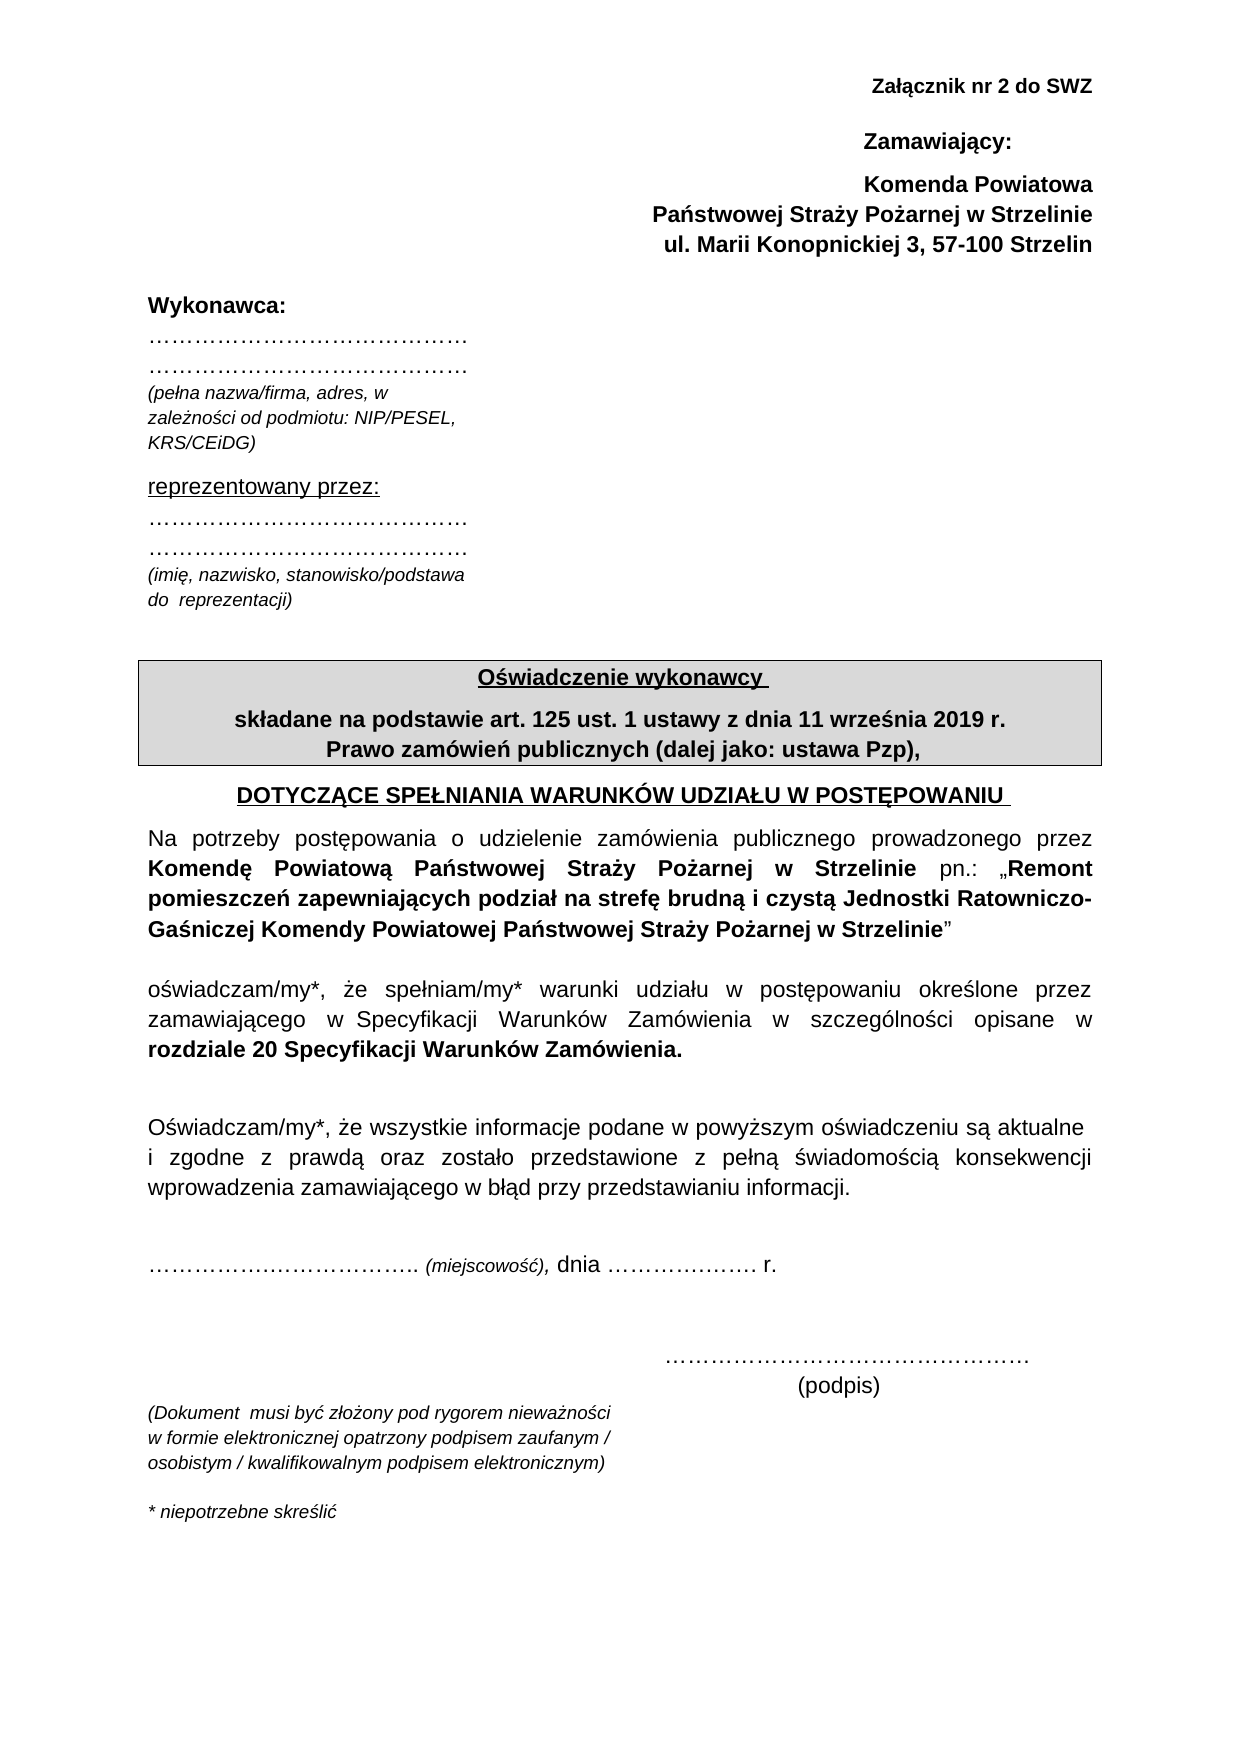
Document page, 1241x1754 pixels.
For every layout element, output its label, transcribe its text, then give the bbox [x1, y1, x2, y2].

text Oświadczenie wykonawcy [139, 661, 1101, 690]
text Państwowej Straży Pożarnej w Strzelinie [148, 201, 1092, 227]
text * niepotrzebne skreślić [148, 1501, 1092, 1523]
text reprezentowany przez: [148, 473, 1092, 499]
text oświadczam/my*, że spełniam/my* warunki udziału w postępowaniu określone przez zamawiającego w Specyfikacji Warunków Zamówienia w szczególności opisane w rozdziale 20 Specyfikacji Warunków Zamówienia. [148, 976, 1092, 1063]
text (Dokument musi być złożony pod rygorem nieważności [148, 1402, 1092, 1423]
text osobistym / kwalifikowalnym podpisem elektronicznym) [148, 1452, 1092, 1473]
text Komenda Powiatowa [148, 171, 1092, 197]
text Zamawiający: [694, 128, 1092, 154]
text (imię, nazwisko, stanowisko/podstawa do reprezentacji) [148, 564, 472, 610]
text Wykonawca: [148, 292, 1092, 318]
text …………….……………….. (miejscowość), dnia ………….……. r. [148, 1251, 1092, 1277]
text ul. Marii Konopnickiej 3, 57-100 Strzelin [148, 231, 1092, 257]
text w formie elektronicznej opatrzony podpisem zaufanym / [148, 1427, 1092, 1448]
text (pełna nazwa/firma, adres, w zależności od podmiotu: NIP/PESEL, KRS/CEiDG) [148, 382, 472, 453]
text składane na podstawie art. 125 ust. 1 ustawy z dnia 11 września 2019 r. [139, 703, 1101, 732]
text ………………………………………………………………………… [148, 503, 472, 560]
text Prawo zamówień publicznych (dalej jako: ustawa Pzp), [139, 733, 1101, 765]
text ………………………………………………………………………… [148, 322, 472, 378]
text Na potrzeby postępowania o udzielenie zamówienia publicznego prowadzonego przez Komendę Powiatową Państwowej Straży Pożarnej w Strzelinie pn.: „Remont pomieszczeń zapewniających podział na strefę brudną i czystą Jednostki Ratowniczo-Gaśniczej Komendy Powiatowej Państwowej Straży Pożarnej w Strzelinie” [148, 825, 1092, 942]
text (podpis) [783, 1372, 1092, 1398]
text Oświadczam/my*, że wszystkie informacje podane w powyższym oświadczeniu są aktualne i zgodne z prawdą oraz zostało przedstawione z pełną świadomością konsekwencji wprowadzenia zamawiającego w błąd przy przedstawianiu informacji. [148, 1113, 1092, 1200]
text ………………………………………… [148, 1342, 1092, 1368]
text DOTYCZĄCE SPEŁNIANIA WARUNKÓW UDZIAŁU W POSTĘPOWANIU [148, 782, 1092, 808]
